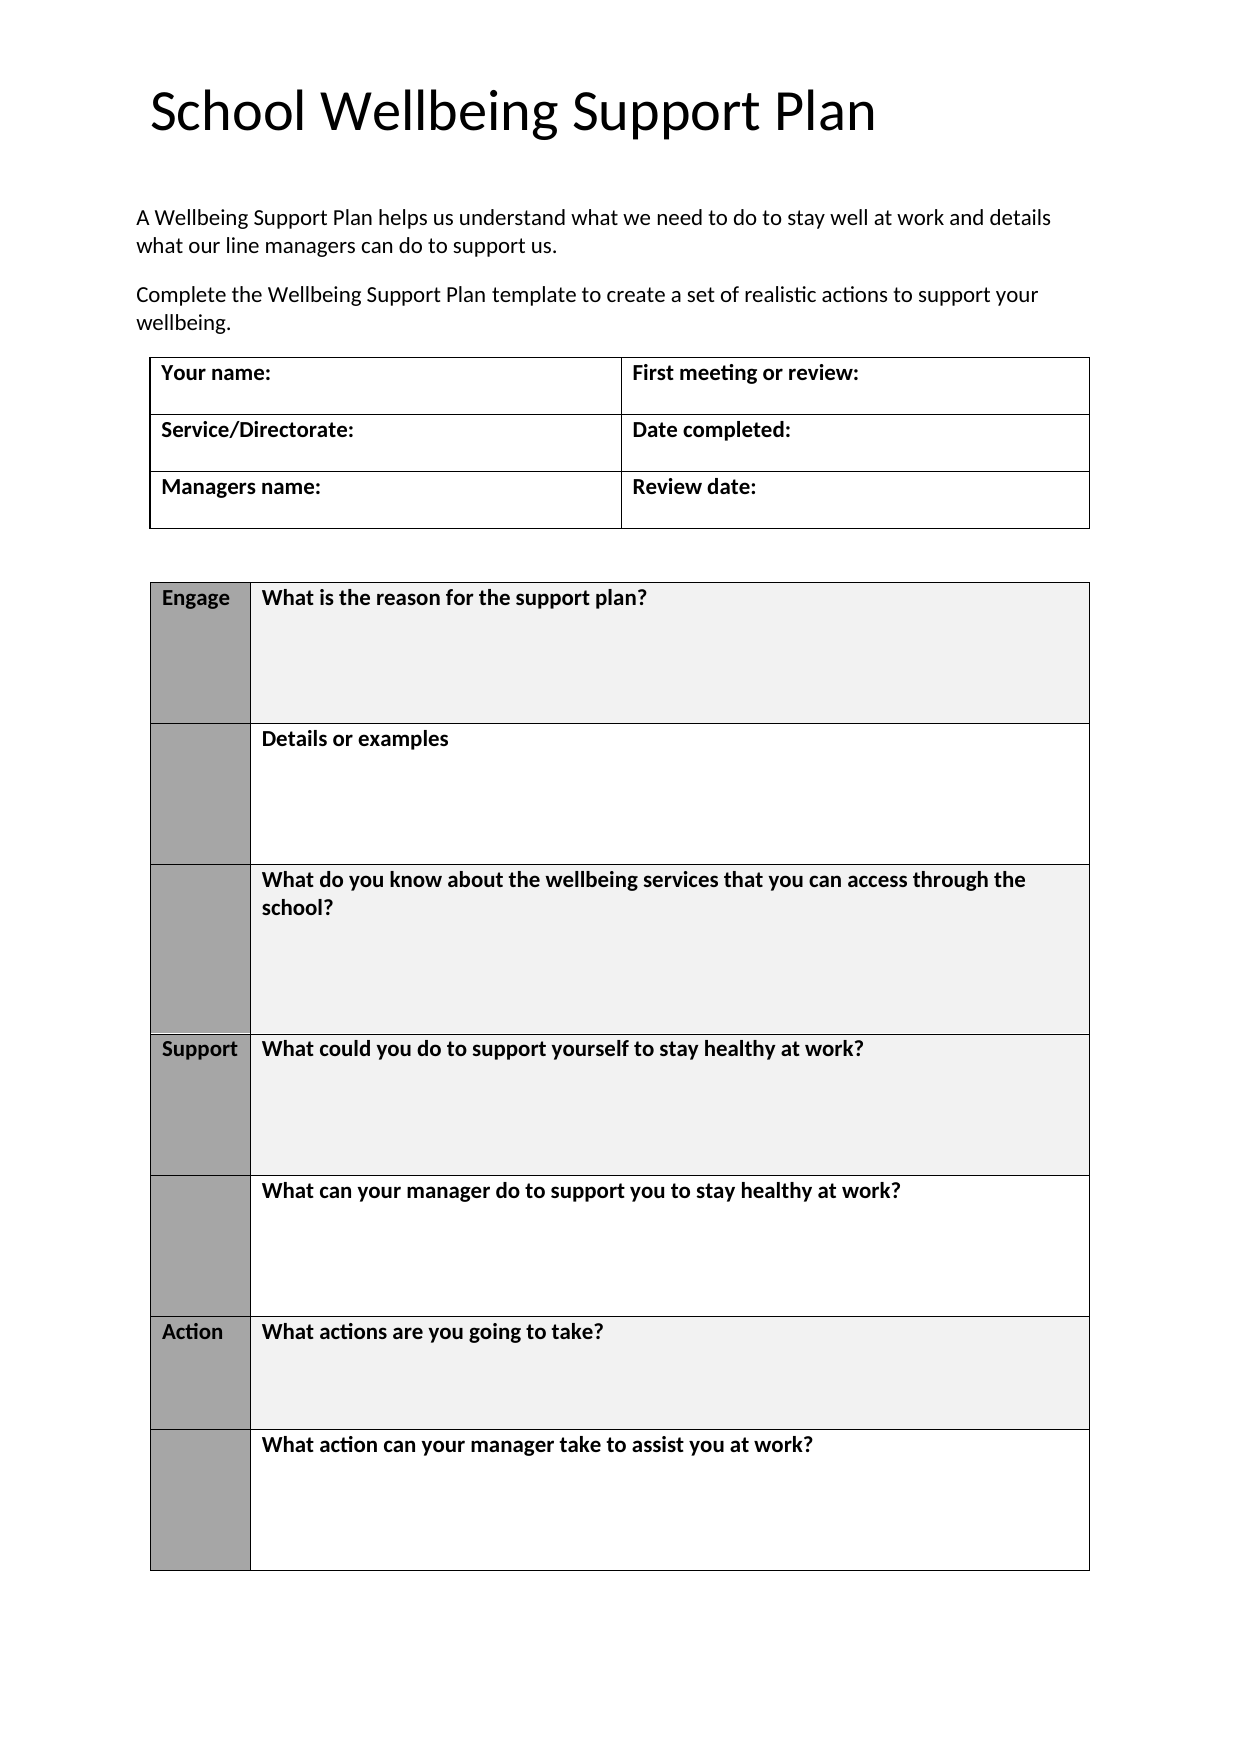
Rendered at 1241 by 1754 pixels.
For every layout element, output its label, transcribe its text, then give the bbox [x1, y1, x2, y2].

table_cell Date completed: [622, 415, 1089, 471]
table_cell Action [151, 1317, 250, 1429]
table_cell [151, 1176, 250, 1316]
table_cell Details or examples [251, 724, 1089, 864]
table_cell What could you do to support yourself to stay healthy at work? [251, 1035, 1089, 1175]
table_header First meeting or review: [622, 358, 1089, 414]
table_cell [151, 865, 250, 1033]
table_header What is the reason for the support plan? [251, 583, 1089, 723]
table_cell [151, 724, 250, 864]
table_cell Managers name: [151, 472, 621, 528]
table_header Engage [151, 583, 250, 723]
table_cell What do you know about the wellbeing services that you can access through the school? [251, 865, 1089, 1033]
table_cell What actions are you going to take? [251, 1317, 1089, 1429]
text Complete the Wellbeing Support Plan template to create a set of realistic actions to support your wellbeing. [136, 280, 1090, 336]
table_cell What can your manager do to support you to stay healthy at work? [251, 1176, 1089, 1316]
table_cell Review date: [622, 472, 1089, 528]
table_cell Service/Directorate: [151, 415, 621, 471]
table_header Your name: [151, 358, 621, 414]
table_cell [151, 1430, 250, 1570]
table_cell Support [151, 1035, 250, 1175]
text A Wellbeing Support Plan helps us understand what we need to do to stay well at work and details what our line managers can do to support us. [136, 203, 1090, 259]
table_cell What action can your manager take to assist you at work? [251, 1430, 1089, 1570]
